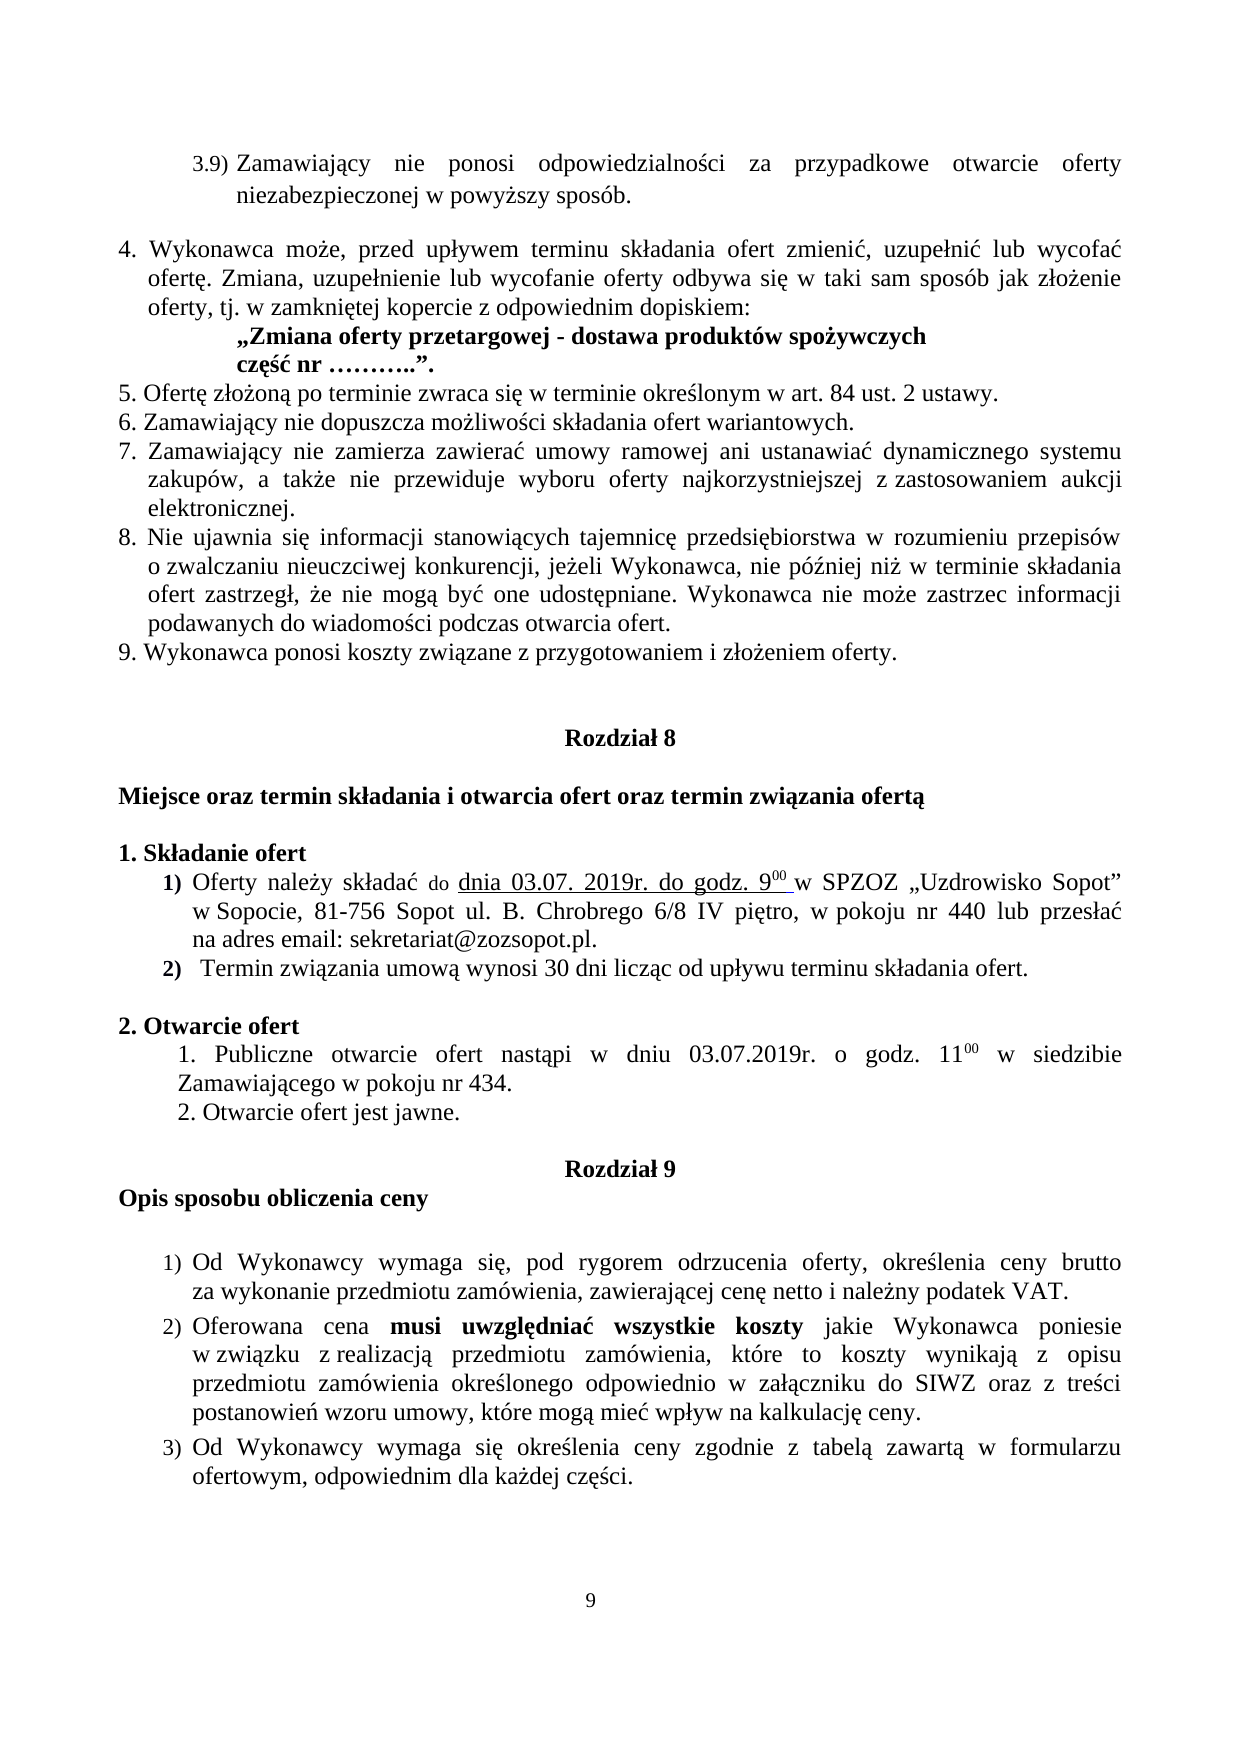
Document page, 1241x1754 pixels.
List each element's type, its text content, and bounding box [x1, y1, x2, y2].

text 7. Zamawiający nie zamierza zawierać umowy ramowej ani ustanawiać dynamicznego systemu zakupów, a także nie przewiduje wyboru oferty najkorzystniejszej z zastosowaniem aukcji elektronicznej. [118, 436, 1122, 522]
text 9. Wykonawca ponosi koszty związane z przygotowaniem i złożeniem oferty. [118, 637, 1122, 666]
text 6. Zamawiający nie dopuszcza możliwości składania ofert wariantowych. [118, 407, 1122, 436]
text część nr ………..”. [118, 349, 1122, 378]
text Rozdział 9 [118, 1154, 1122, 1183]
list Oferowana cena musi uwzględniać wszystkie koszty jakie Wykonawca poniesie w związku z realizacją przedmiotu zamówienia, które to koszty wynikają z opisu przedmiotu zamówienia określonego odpowiednio w załączniku do SIWZ oraz z treści postanowień wzoru umowy, które mogą mieć wpływ na kalkulację ceny. [162, 1311, 1122, 1426]
text „Zmiana oferty przetargowej - dostawa produktów spożywczych [118, 321, 1122, 349]
list Od Wykonawcy wymaga się, pod rygorem odrzucenia oferty, określenia ceny brutto za wykonanie przedmiotu zamówienia, zawierającej cenę netto i należny podatek VAT. [162, 1247, 1122, 1304]
list Od Wykonawcy wymaga się określenia ceny zgodnie z tabelą zawartą w formularzu ofertowym, odpowiednim dla każdej części. [162, 1432, 1122, 1489]
text Opis sposobu obliczenia ceny [118, 1183, 1122, 1212]
list Termin związania umową wynosi 30 dni licząc od upływu terminu składania ofert. [162, 953, 1122, 982]
text Miejsce oraz termin składania i otwarcia ofert oraz termin związania ofertą [118, 781, 1122, 809]
text 8. Nie ujawnia się informacji stanowiących tajemnicę przedsiębiorstwa w rozumieniu przepisów o zwalczaniu nieuczciwej konkurencji, jeżeli Wykonawca, nie później niż w terminie składania ofert zastrzegł, że nie mogą być one udostępniane. Wykonawca nie może zastrzec informacji podawanych do wiadomości podczas otwarcia ofert. [118, 522, 1122, 637]
list Oferty należy składać do dnia 03.07. 2019r. do godz. 900 w SPZOZ „Uzdrowisko Sopot” w Sopocie, 81-756 Sopot ul. B. Chrobrego 6/8 IV piętro, w pokoju nr 440 lub przesłać na adres email: sekretariat@zozsopot.pl. [162, 867, 1122, 953]
text 1. Składanie ofert [118, 838, 1122, 867]
text 4. Wykonawca może, przed upływem terminu składania ofert zmienić, uzupełnić lub wycofać ofertę. Zmiana, uzupełnienie lub wycofanie oferty odbywa się w taki sam sposób jak złożenie oferty, tj. w zamkniętej kopercie z odpowiednim dopiskiem: [118, 234, 1122, 321]
text 2. Otwarcie ofert [118, 1011, 1122, 1039]
list Zamawiający nie ponosi odpowiedzialności za przypadkowe otwarcie oferty niezabezpieczonej w powyższy sposób. [192, 148, 1122, 209]
text 1. Publiczne otwarcie ofert nastąpi w dniu 03.07.2019r. o godz. 1100 w siedzibie Zamawiającego w pokoju nr 434. [177, 1039, 1122, 1097]
text 5. Ofertę złożoną po terminie zwraca się w terminie określonym w art. 84 ust. 2 ustawy. [118, 378, 1122, 407]
text Rozdział 8 [118, 723, 1122, 752]
text 2. Otwarcie ofert jest jawne. [177, 1097, 1122, 1126]
